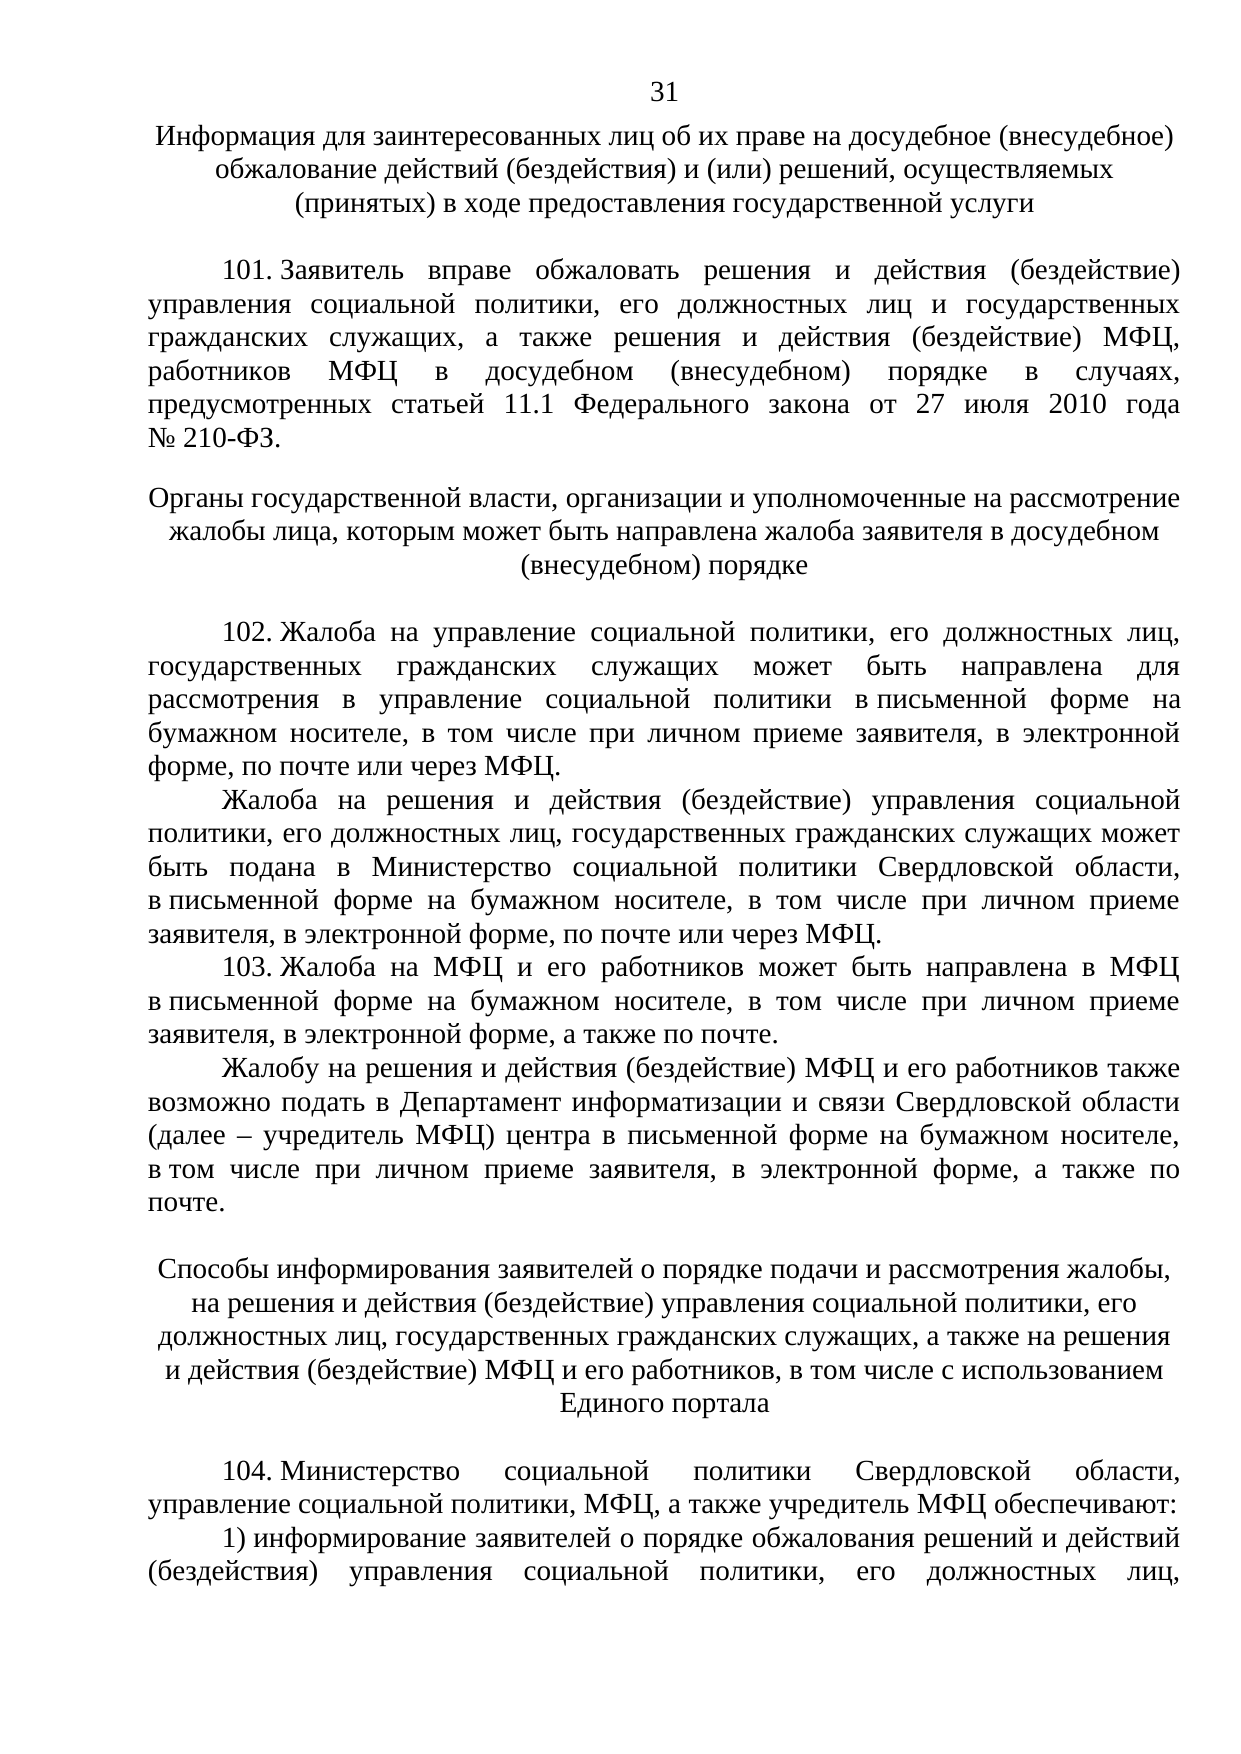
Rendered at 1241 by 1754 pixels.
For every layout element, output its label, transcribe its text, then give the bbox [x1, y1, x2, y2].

text 102. Жалоба на управление социальной политики, его должностных лиц, государственных гражданских служащих может быть направлена для рассмотрения в управление социальной политики в письменной форме на бумажном носителе, в том числе при личном приеме заявителя, в электронной форме, по почте или через МФЦ. [148, 614, 1181, 782]
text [148, 1520, 1181, 1587]
text Жалоба на решения и действия (бездействие) управления социальной политики, его должностных лиц, государственных гражданских служащих может быть подана в Министерство социальной политики Свердловской области, в письменной форме на бумажном носителе, в том числе при личном приеме заявителя, в электронной форме, по почте или через МФЦ. [148, 782, 1181, 949]
text 103. Жалоба на МФЦ и его работников может быть направлена в МФЦ в письменной форме на бумажном носителе, в том числе при личном приеме заявителя, в электронной форме, а также по почте. [148, 949, 1181, 1050]
text Органы государственной власти, организации и уполномоченные на рассмотрение жалобы лица, которым может быть направлена жалоба заявителя в досудебном (внесудебном) порядке [148, 480, 1181, 581]
text 104. Министерство социальной политики Свердловской области, управление социальной политики, МФЦ, а также учредитель МФЦ обеспечивают: [148, 1453, 1181, 1520]
text Способы информирования заявителей о порядке подачи и рассмотрения жалобы, на решения и действия (бездействие) управления социальной политики, его должностных лиц, государственных гражданских служащих, а также на решения и действия (бездействие) МФЦ и его работников, в том числе с использованием Единого портала [148, 1251, 1181, 1419]
text Информация для заинтересованных лиц об их праве на досудебное (внесудебное) обжалование действий (бездействия) и (или) решений, осуществляемых (принятых) в ходе предоставления государственной услуги [148, 118, 1181, 219]
text 101. Заявитель вправе обжаловать решения и действия (бездействие) управления социальной политики, его должностных лиц и государственных гражданских служащих, а также решения и действия (бездействие) МФЦ, работников МФЦ в досудебном (внесудебном) порядке в случаях, предусмотренных статьей 11.1 Федерального закона от 27 июля 2010 года № 210-ФЗ. [148, 252, 1181, 453]
text Жалобу на решения и действия (бездействие) МФЦ и его работников также возможно подать в Департамент информатизации и связи Свердловской области (далее – учредитель МФЦ) центра в письменной форме на бумажном носителе, в том числе при личном приеме заявителя, в электронной форме, а также по почте. [148, 1050, 1181, 1218]
